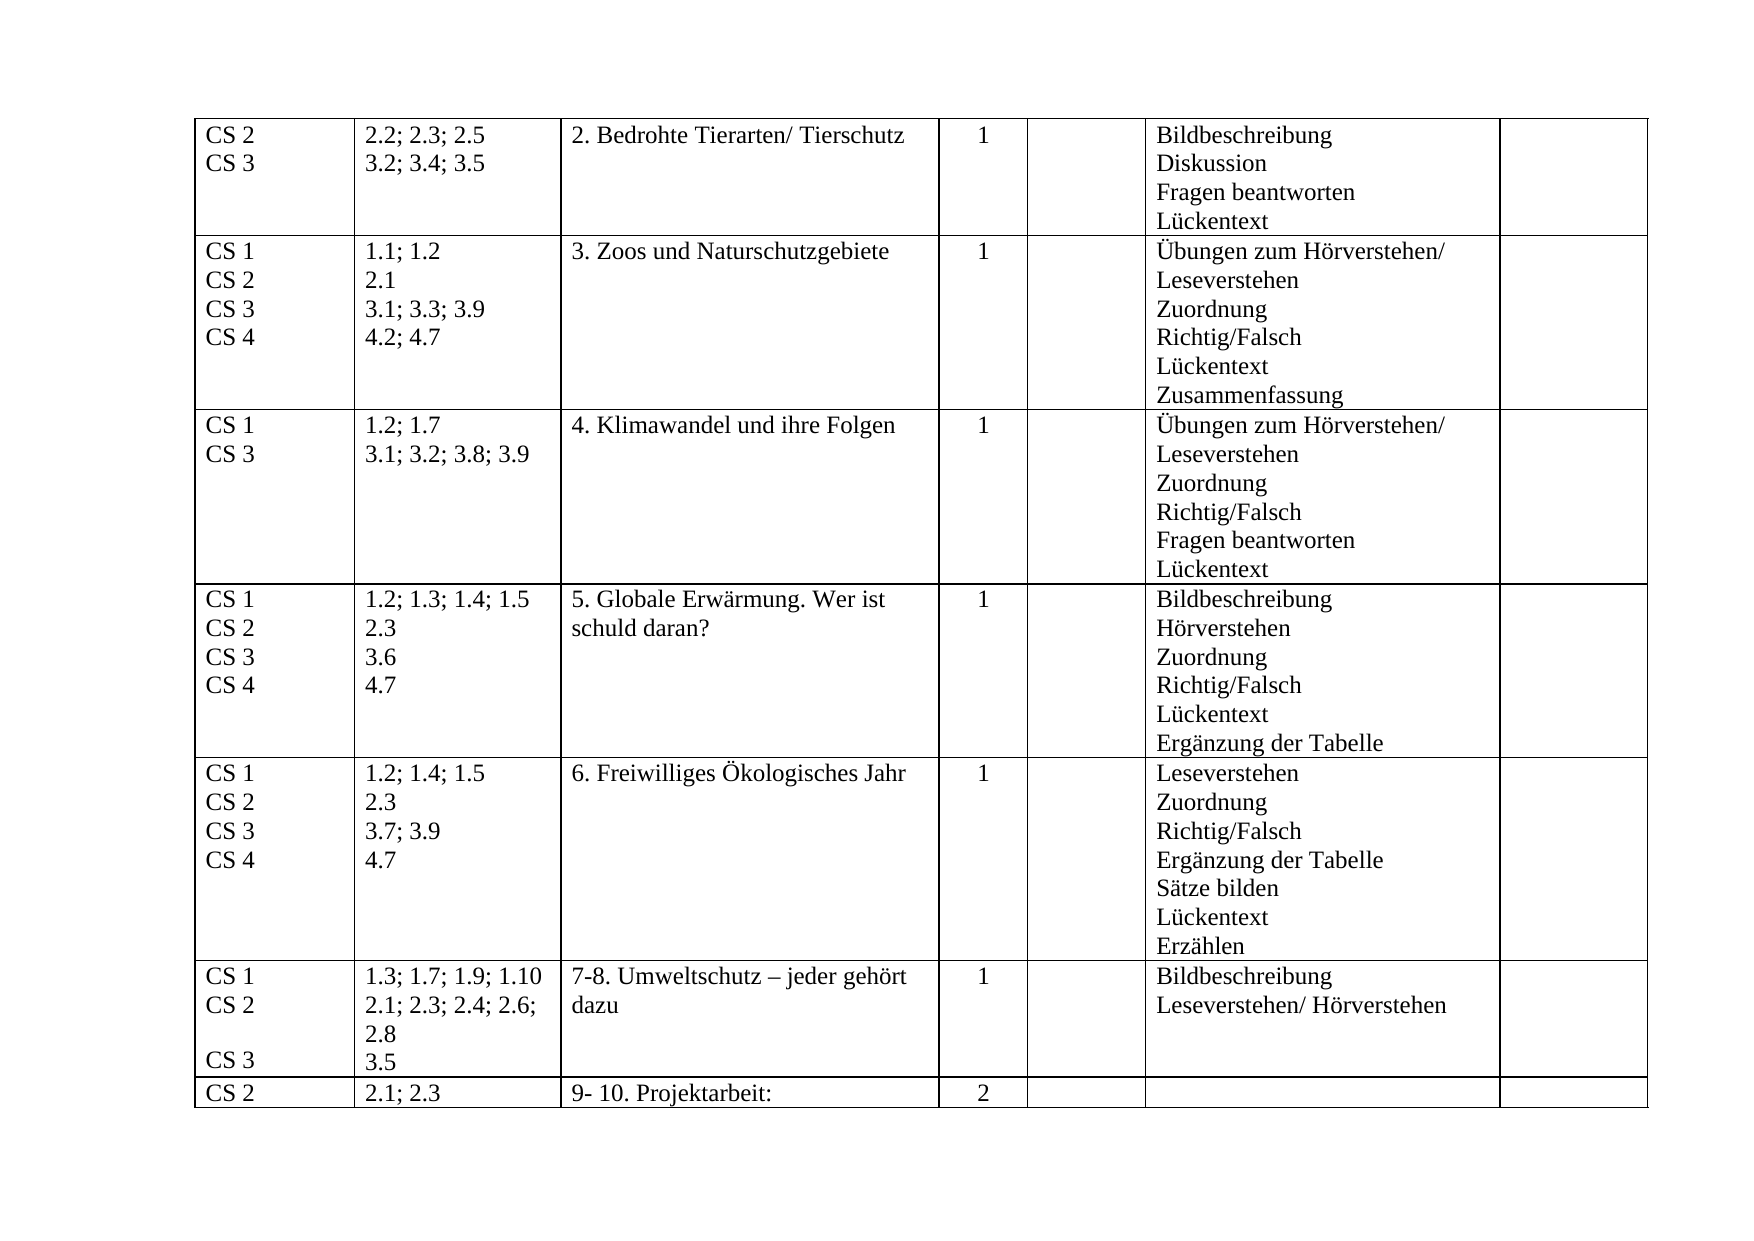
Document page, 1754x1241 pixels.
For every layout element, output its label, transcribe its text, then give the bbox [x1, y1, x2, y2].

table_cell [1501, 236, 1647, 409]
table_cell 4. Klimawandel und ihre Folgen [562, 410, 938, 583]
table_cell Bildbeschreibung Leseverstehen/ Hörverstehen [1146, 961, 1499, 1076]
table_cell 3. Zoos und Naturschutzgebiete [562, 236, 938, 409]
table_cell Übungen zum Hörverstehen/ Leseverstehen Zuordnung Richtig/Falsch Lückentext Zusammenfassung [1146, 236, 1499, 409]
table_cell [1501, 961, 1647, 1076]
table_cell 1 [940, 410, 1027, 583]
table_cell Übungen zum Hörverstehen/ Leseverstehen Zuordnung Richtig/Falsch Fragen beantworten Lückentext [1146, 410, 1499, 583]
table_cell 1.2; 1.7 3.1; 3.2; 3.8; 3.9 [355, 410, 560, 583]
table_cell 1.2; 1.4; 1.5 2.3 3.7; 3.9 4.7 [355, 758, 560, 960]
table_cell 7-8. Umweltschutz – jeder gehört dazu [562, 961, 938, 1076]
table_cell [1146, 1078, 1499, 1107]
table_cell 1 [940, 119, 1027, 235]
table_cell CS 2 [196, 1078, 354, 1107]
table_cell 1.2; 1.3; 1.4; 1.5 2.3 3.6 4.7 [355, 585, 560, 757]
table_cell 2.1; 2.3 [355, 1078, 560, 1107]
table_cell [1501, 758, 1647, 960]
table_cell [1028, 758, 1145, 960]
table_cell [1028, 585, 1145, 757]
table_cell [1028, 119, 1145, 235]
table_cell [1028, 961, 1145, 1076]
table_cell Bildbeschreibung Hörverstehen Zuordnung Richtig/Falsch Lückentext Ergänzung der Tabelle [1146, 585, 1499, 757]
table_cell CS 2 CS 3 [196, 119, 354, 235]
table_cell 6. Freiwilliges Ökologisches Jahr [562, 758, 938, 960]
table_cell 1 [940, 758, 1027, 960]
table_cell [1028, 410, 1145, 583]
table_cell 1 [940, 585, 1027, 757]
table_cell [1501, 119, 1647, 235]
table_cell 1 [940, 236, 1027, 409]
table_cell CS 1 CS 2 CS 3 CS 4 [196, 758, 354, 960]
table_cell CS 1 CS 2 CS 3 CS 4 [196, 236, 354, 409]
table_cell [1028, 236, 1145, 409]
table_cell 1.1; 1.2 2.1 3.1; 3.3; 3.9 4.2; 4.7 [355, 236, 560, 409]
table_cell 5. Globale Erwärmung. Wer ist schuld daran? [562, 585, 938, 757]
table_cell 2 [940, 1078, 1027, 1107]
table_cell CS 1 CS 3 [196, 410, 354, 583]
table_cell CS 1 CS 2 CS 3 CS 4 [196, 585, 354, 757]
table_cell Bildbeschreibung Diskussion Fragen beantworten Lückentext [1146, 119, 1499, 235]
table_cell 1.3; 1.7; 1.9; 1.10 2.1; 2.3; 2.4; 2.6; 2.8 3.5 [355, 961, 560, 1076]
table_cell CS 1 CS 2 CS 3 [196, 961, 354, 1076]
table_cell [562, 1078, 938, 1107]
table_cell [1501, 1078, 1647, 1107]
table_cell [1501, 585, 1647, 757]
table_cell 2.2; 2.3; 2.5 3.2; 3.4; 3.5 [355, 119, 560, 235]
table_cell [1501, 410, 1647, 583]
table_cell 2. Bedrohte Tierarten/ Tierschutz [562, 119, 938, 235]
table_cell Leseverstehen Zuordnung Richtig/Falsch Ergänzung der Tabelle Sätze bilden Lückentext Erzählen [1146, 758, 1499, 960]
table_cell [1028, 1078, 1145, 1107]
table_cell 1 [940, 961, 1027, 1076]
